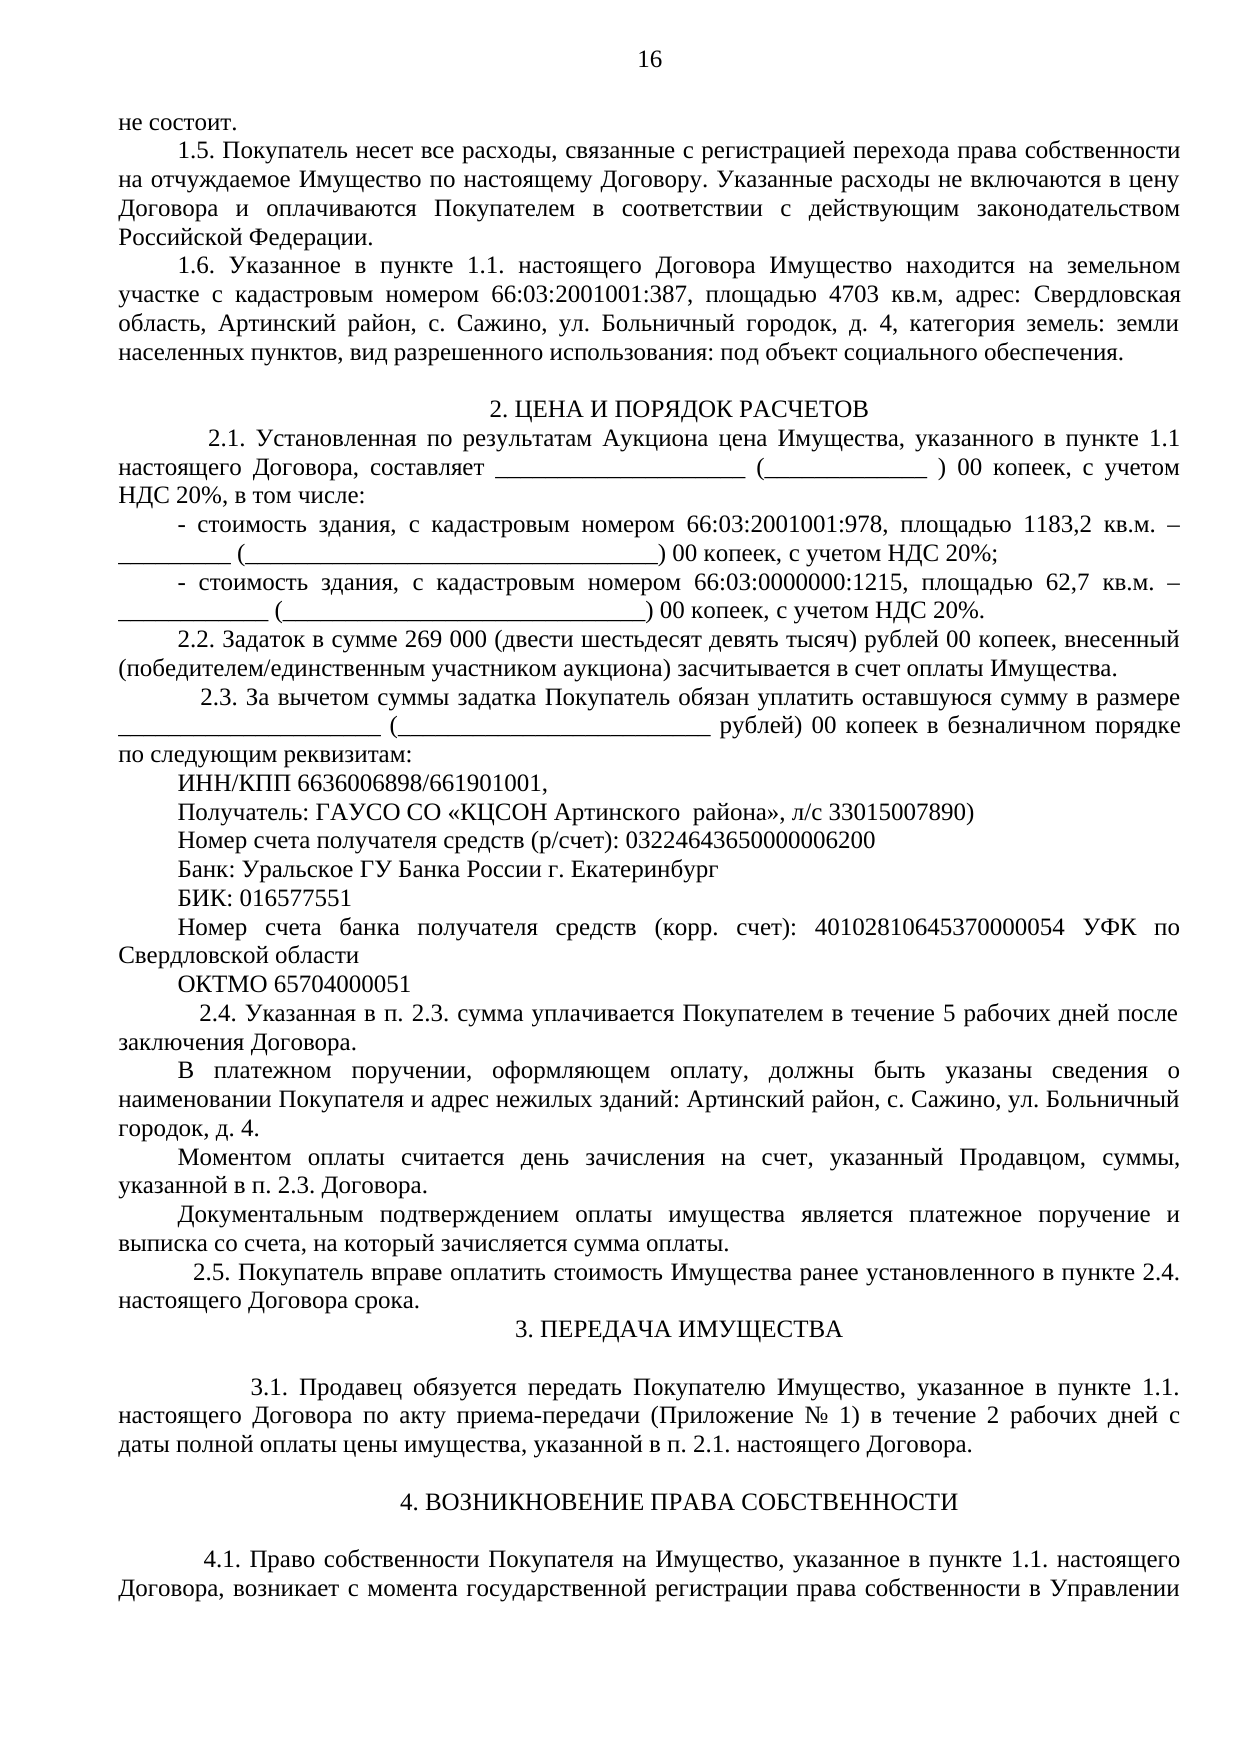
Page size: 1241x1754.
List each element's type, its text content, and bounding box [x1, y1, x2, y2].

text Банк: Уральское ГУ Банка России г. Екатеринбург [118, 854, 1181, 883]
text 3. ПЕРЕДАЧА ИМУЩЕСТВА [177, 1314, 1181, 1343]
text Номер счета банка получателя средств (корр. счет): 40102810645370000054 УФК по Свердловской области [118, 912, 1181, 969]
text - стоимость здания, с кадастровым номером 66:03:0000000:1215, площадью 62,7 кв.м. – ____________ (_____________________________) 00 копеек, с учетом НДС 20%. [118, 567, 1181, 624]
text 1.6. Указанное в пункте 1.1. настоящего Договора Имущество находится на земельном участке с кадастровым номером 66:03:2001001:387, площадью 4703 кв.м, адрес: Свердловская область, Артинский район, с. Сажино, ул. Больничный городок, д. 4, категория земель: земли населенных пунктов, вид разрешенного использования: под объект социального обеспечения. [118, 250, 1181, 365]
text Документальным подтверждением оплаты имущества является платежное поручение и выписка со счета, на который зачисляется сумма оплаты. [118, 1199, 1181, 1257]
text Моментом оплаты считается день зачисления на счет, указанный Продавцом, суммы, указанной в п. 2.3. Договора. [118, 1142, 1181, 1199]
text 2. ЦЕНА И ПОРЯДОК РАСЧЕТОВ [118, 394, 1181, 423]
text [118, 1544, 1181, 1602]
text Получатель: ГАУСО СО «КЦСОН Артинского района», л/с 33015007890) [118, 797, 1181, 825]
text ОКТМО 65704000051 [118, 969, 1181, 998]
text 2.3. За вычетом суммы задатка Покупатель обязан уплатить оставшуюся сумму в размере _____________________ (_________________________ рублей) 00 копеек в безналичном порядке по следующим реквизитам: [118, 682, 1181, 768]
text В платежном поручении, оформляющем оплату, должны быть указаны сведения о наименовании Покупателя и адрес нежилых зданий: Артинский район, с. Сажино, ул. Больничный городок, д. 4. [118, 1055, 1181, 1142]
text БИК: 016577551 [118, 883, 1181, 912]
text 2.2. Задаток в сумме 269 000 (двести шестьдесят девять тысяч) рублей 00 копеек, внесенный (победителем/единственным участником аукциона) засчитывается в счет оплаты Имущества. [118, 624, 1181, 682]
text Номер счета получателя средств (р/счет): 03224643650000006200 [118, 825, 1181, 854]
text 2.5. Покупатель вправе оплатить стоимость Имущества ранее установленного в пункте 2.4. настоящего Договора срока. [118, 1257, 1181, 1314]
text ИНН/КПП 6636006898/661901001, [118, 768, 1181, 797]
text 2.1. Установленная по результатам Аукциона цена Имущества, указанного в пункте 1.1 настоящего Договора, составляет ____________________ (_____________ ) 00 копеек, с учетом НДС 20%, в том числе: [118, 423, 1181, 509]
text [118, 107, 1181, 135]
text - стоимость здания, с кадастровым номером 66:03:2001001:978, площадью 1183,2 кв.м. – _________ (_________________________________) 00 копеек, с учетом НДС 20%; [118, 509, 1181, 567]
text 3.1. Продавец обязуется передать Покупателю Имущество, указанное в пункте 1.1. настоящего Договора по акту приема-передачи (Приложение № 1) в течение 2 рабочих дней с даты полной оплаты цены имущества, указанной в п. 2.1. настоящего Договора. [118, 1372, 1181, 1458]
text 1.5. Покупатель несет все расходы, связанные с регистрацией перехода права собственности на отчуждаемое Имущество по настоящему Договору. Указанные расходы не включаются в цену Договора и оплачиваются Покупателем в соответствии с действующим законодательством Российской Федерации. [118, 135, 1181, 250]
text 4. ВОЗНИКНОВЕНИЕ ПРАВА СОБСТВЕННОСТИ [177, 1487, 1181, 1515]
text 2.4. Указанная в п. 2.3. сумма уплачивается Покупателем в течение 5 рабочих дней после заключения Договора. [118, 998, 1181, 1055]
